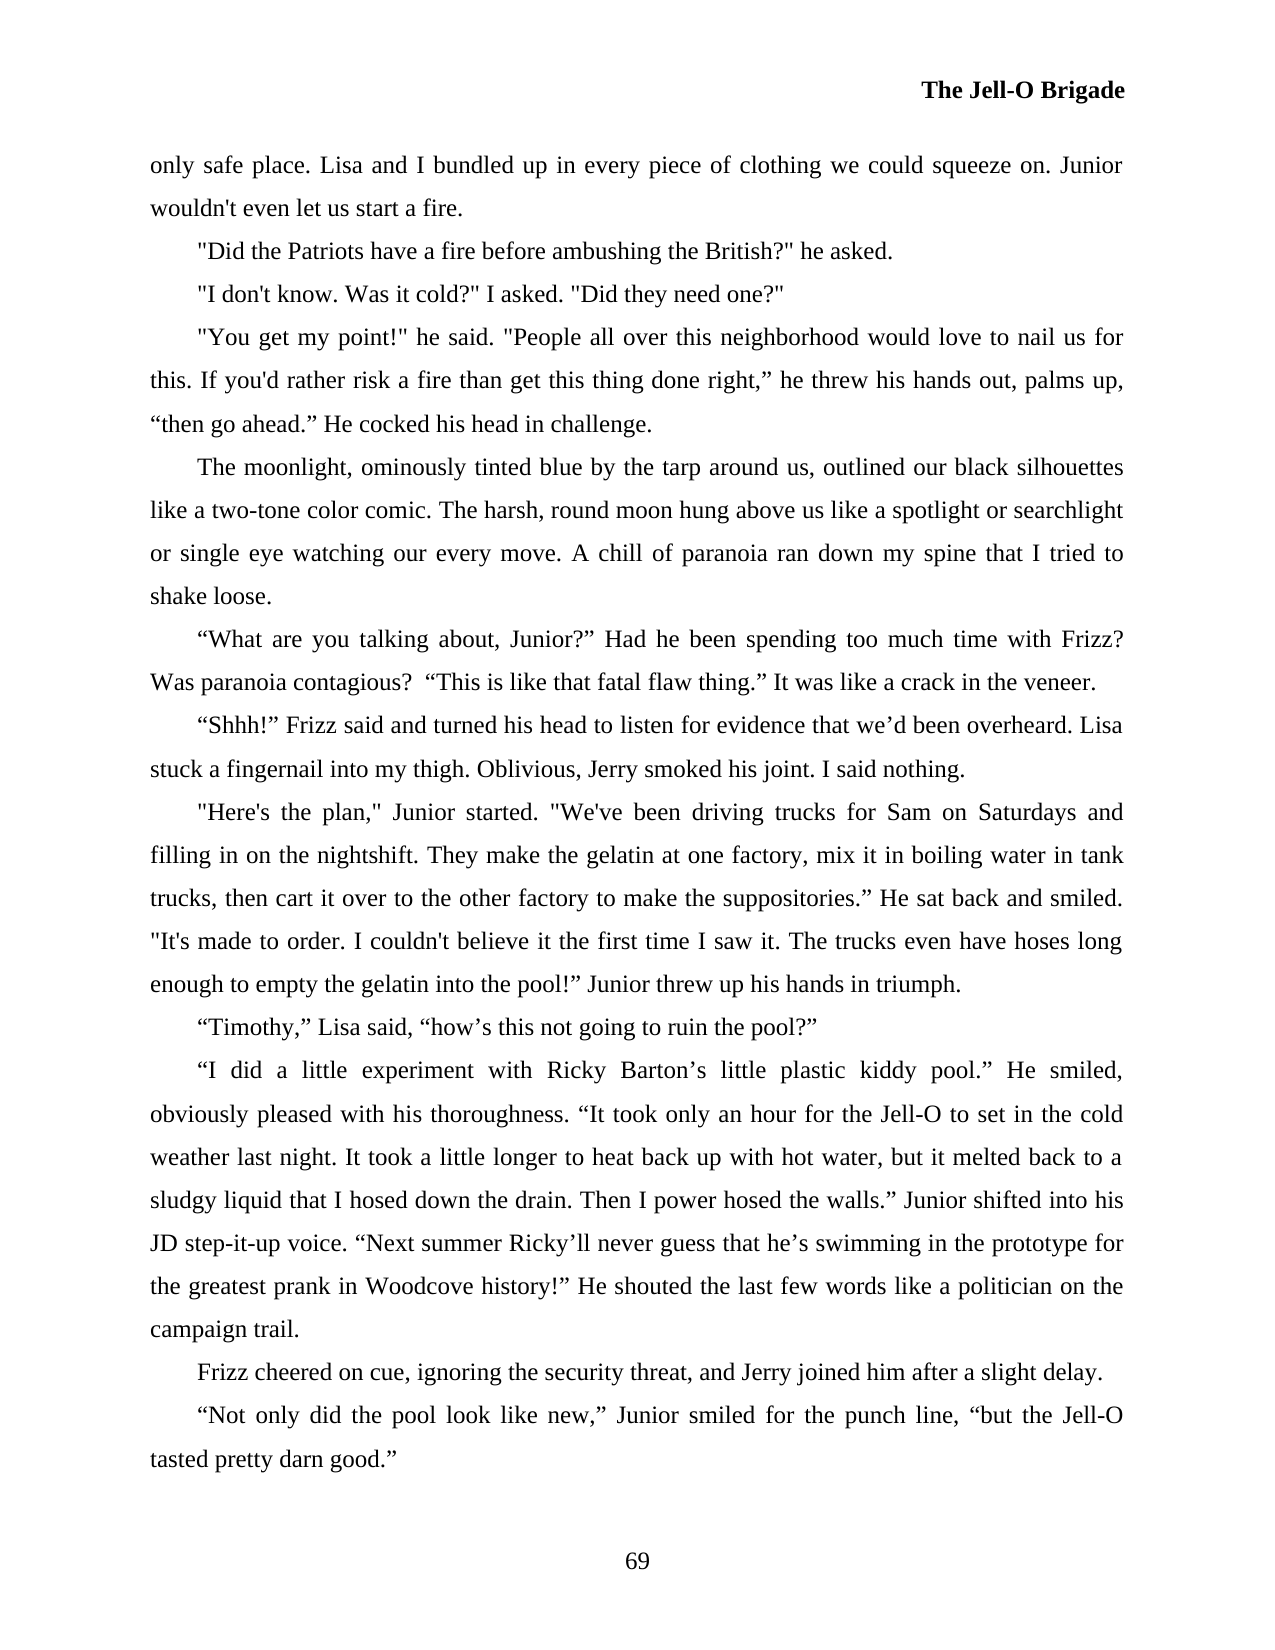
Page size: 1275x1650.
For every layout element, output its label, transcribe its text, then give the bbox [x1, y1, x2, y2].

text "Did the Patriots have a fire before ambushing the British?" he asked. [150, 236, 1125, 265]
text “What are you talking about, Junior?” Had he been spending too much time with Frizz? Was paranoia contagious? “This is like that fatal flaw thing.” It was like a crack in the veneer. [150, 624, 1125, 696]
text "I don't know. Was it cold?" I asked. "Did they need one?" [150, 279, 1125, 308]
text “Not only did the pool look like new,” Junior smiled for the punch line, “but the Jell-O tasted pretty darn good.” [150, 1401, 1125, 1472]
text The moonlight, ominously tinted blue by the tarp around us, outlined our black silhouettes like a two-tone color comic. The harsh, round moon hung above us like a spotlight or searchlight or single eye watching our every move. A chill of paranoia ran down my spine that I tried to shake loose. [150, 452, 1125, 610]
text “Timothy,” Lisa said, “how’s this not going to ruin the pool?” [150, 1012, 1125, 1041]
text "You get my point!" he said. "People all over this neighborhood would love to nail us for this. If you'd rather risk a fire than get this thing done right,” he threw his hands out, palms up, “then go ahead.” He cocked his head in challenge. [150, 322, 1125, 437]
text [150, 150, 1125, 222]
text “I did a little experiment with Ricky Barton’s little plastic kiddy pool.” He smiled, obviously pleased with his thoroughness. “It took only an hour for the Jell-O to set in the cold weather last night. It took a little longer to heat back up with hot water, but it melted back to a sludgy liquid that I hosed down the drain. Then I power hosed the walls.” Junior shifted into his JD step-it-up voice. “Next summer Ricky’ll never guess that he’s swimming in the prototype for the greatest prank in Woodcove history!” He shouted the last few words like a politician on the campaign trail. [150, 1056, 1125, 1343]
text “Shhh!” Frizz said and turned his head to listen for evidence that we’d been overheard. Lisa stuck a fingernail into my thigh. Oblivious, Jerry smoked his joint. I said nothing. [150, 711, 1125, 782]
text "Here's the plan," Junior started. "We've been driving trucks for Sam on Saturdays and filling in on the nightshift. They make the gelatin at one factory, mix it in boiling water in tank trucks, then cart it over to the other factory to make the suppositories.” He sat back and smiled. "It's made to order. I couldn't believe it the first time I saw it. The trucks even have hoses long enough to empty the gelatin into the pool!” Junior threw up his hands in triumph. [150, 797, 1125, 998]
text Frizz cheered on cue, ignoring the security threat, and Jerry joined him after a slight delay. [150, 1357, 1125, 1386]
